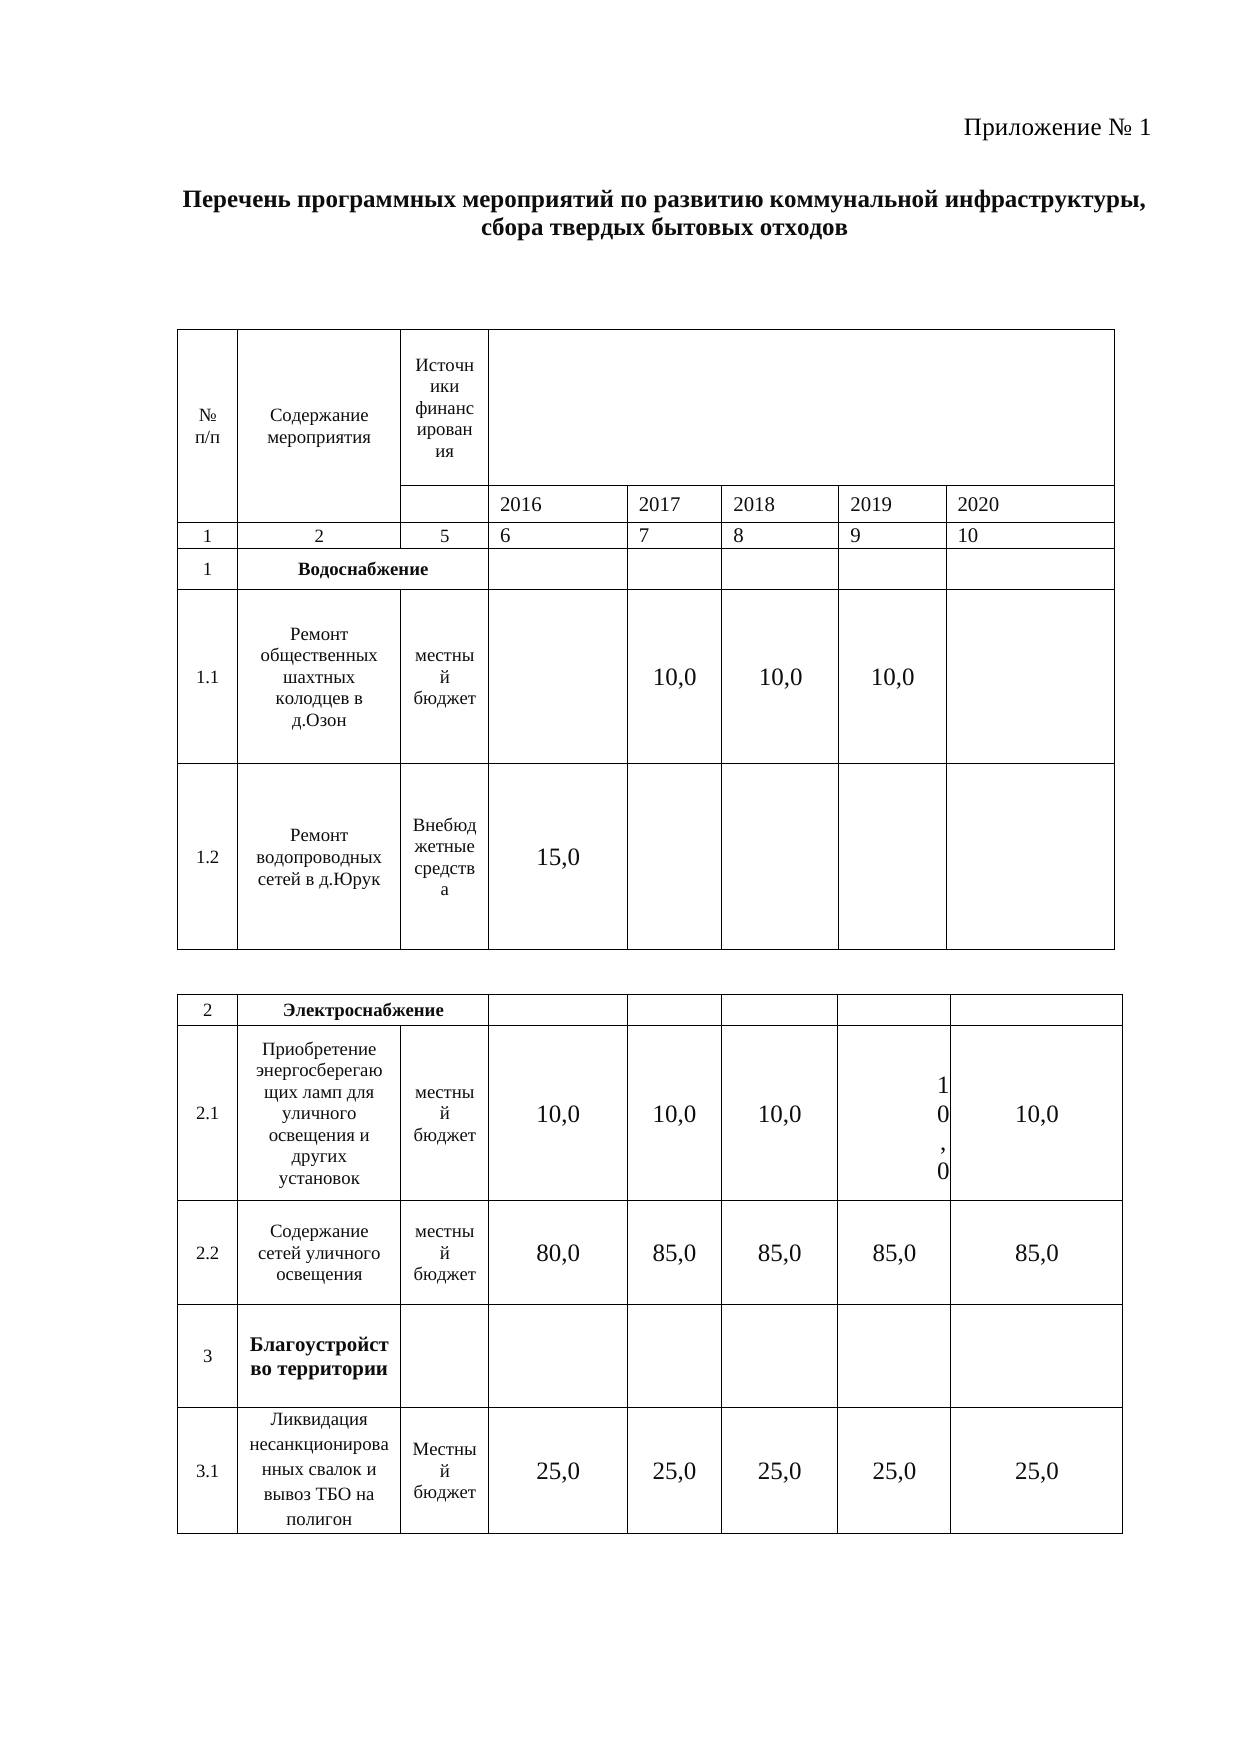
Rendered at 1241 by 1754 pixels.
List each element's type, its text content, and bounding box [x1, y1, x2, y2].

table_cell [838, 1305, 950, 1407]
table_cell 2017 [628, 486, 721, 522]
table_cell Внебюджетные средства [401, 764, 488, 949]
table_header Содержание мероприятия [238, 330, 400, 522]
table_cell 15,0 [489, 764, 627, 949]
table_header 2 [178, 995, 237, 1025]
table_cell 2 [238, 523, 400, 548]
table_cell 2020 [947, 486, 1114, 522]
table_header [628, 995, 721, 1025]
table_cell Водоснабжение [238, 549, 488, 588]
table_header Источники финансирования [401, 330, 488, 485]
table_cell 25,0 [838, 1408, 950, 1533]
table_cell [628, 764, 721, 949]
table_cell [722, 549, 838, 588]
table_cell [947, 590, 1114, 763]
table_cell 1.1 [178, 590, 237, 763]
table_cell 3 [178, 1305, 237, 1407]
table_cell [489, 549, 627, 588]
table_cell [722, 764, 838, 949]
table_cell 80,0 [489, 1201, 627, 1304]
table_cell Приобретение энергосберегающих ламп для уличного освещения и других установок [238, 1026, 400, 1200]
table_cell 10,0 [839, 590, 946, 763]
table_cell [401, 1305, 488, 1407]
table_cell [401, 486, 488, 522]
table_cell 10,0 [628, 590, 721, 763]
table_cell [722, 1305, 837, 1407]
table_cell 10,0 [722, 1026, 837, 1200]
table_cell местный бюджет [401, 1026, 488, 1200]
table_cell 5 [401, 523, 488, 548]
table_cell 10,0 [838, 1026, 950, 1200]
text Перечень программных мероприятий по развитию коммунальной инфраструктуры, сбора твердых бытовых отходов [177, 184, 1152, 241]
table_header [838, 995, 950, 1025]
table_cell [489, 590, 627, 763]
table_cell 1.2 [178, 764, 237, 949]
table_cell 10,0 [722, 590, 838, 763]
table_cell 2.1 [178, 1026, 237, 1200]
table_cell 25,0 [722, 1408, 837, 1533]
table_cell 2018 [722, 486, 838, 522]
table_cell [628, 1305, 721, 1407]
table_cell 10,0 [628, 1026, 721, 1200]
table_cell 2016 [489, 486, 627, 522]
table_cell 10,0 [489, 1026, 627, 1200]
table_cell 85,0 [838, 1201, 950, 1304]
table_header [951, 995, 1122, 1025]
table_cell 25,0 [951, 1408, 1122, 1533]
table_cell 85,0 [722, 1201, 837, 1304]
table_cell 1 [178, 523, 237, 548]
table_cell 2.2 [178, 1201, 237, 1304]
table_cell [951, 1305, 1122, 1407]
table_cell [947, 549, 1114, 588]
table_cell 85,0 [951, 1201, 1122, 1304]
table_header № п/п [178, 330, 237, 522]
table_header Электроснабжение [238, 995, 488, 1025]
table_cell [839, 764, 946, 949]
table_cell Содержание сетей уличного освещения [238, 1201, 400, 1304]
table_cell 9 [839, 523, 946, 548]
table_cell 2019 [839, 486, 946, 522]
table_header [489, 330, 1114, 485]
table_cell 25,0 [628, 1408, 721, 1533]
table_cell Ремонт общественных шахтных колодцев в д.Озон [238, 590, 400, 763]
table_cell 7 [628, 523, 721, 548]
table_cell 10,0 [951, 1026, 1122, 1200]
table_cell 3.1 [178, 1408, 237, 1533]
table_cell [947, 764, 1114, 949]
table_cell 85,0 [628, 1201, 721, 1304]
table_cell местный бюджет [401, 590, 488, 763]
table_cell [489, 1305, 627, 1407]
table_cell 6 [489, 523, 627, 548]
table_cell местный бюджет [401, 1201, 488, 1304]
table_cell Местный бюджет [401, 1408, 488, 1533]
table_cell 8 [722, 523, 838, 548]
table_cell [628, 549, 721, 588]
table_header [489, 995, 627, 1025]
table_cell 10 [947, 523, 1114, 548]
table_cell Ликвидация несанкционированных свалок и вывоз ТБО на полигон [238, 1408, 400, 1533]
text Приложение № 1 [177, 118, 1152, 140]
table_cell 1 [178, 549, 237, 588]
table_cell Ремонт водопроводных сетей в д.Юрук [238, 764, 400, 949]
table_cell 25,0 [489, 1408, 627, 1533]
table_cell [839, 549, 946, 588]
table_header [722, 995, 837, 1025]
table_cell Благоустройство территории [238, 1305, 400, 1407]
